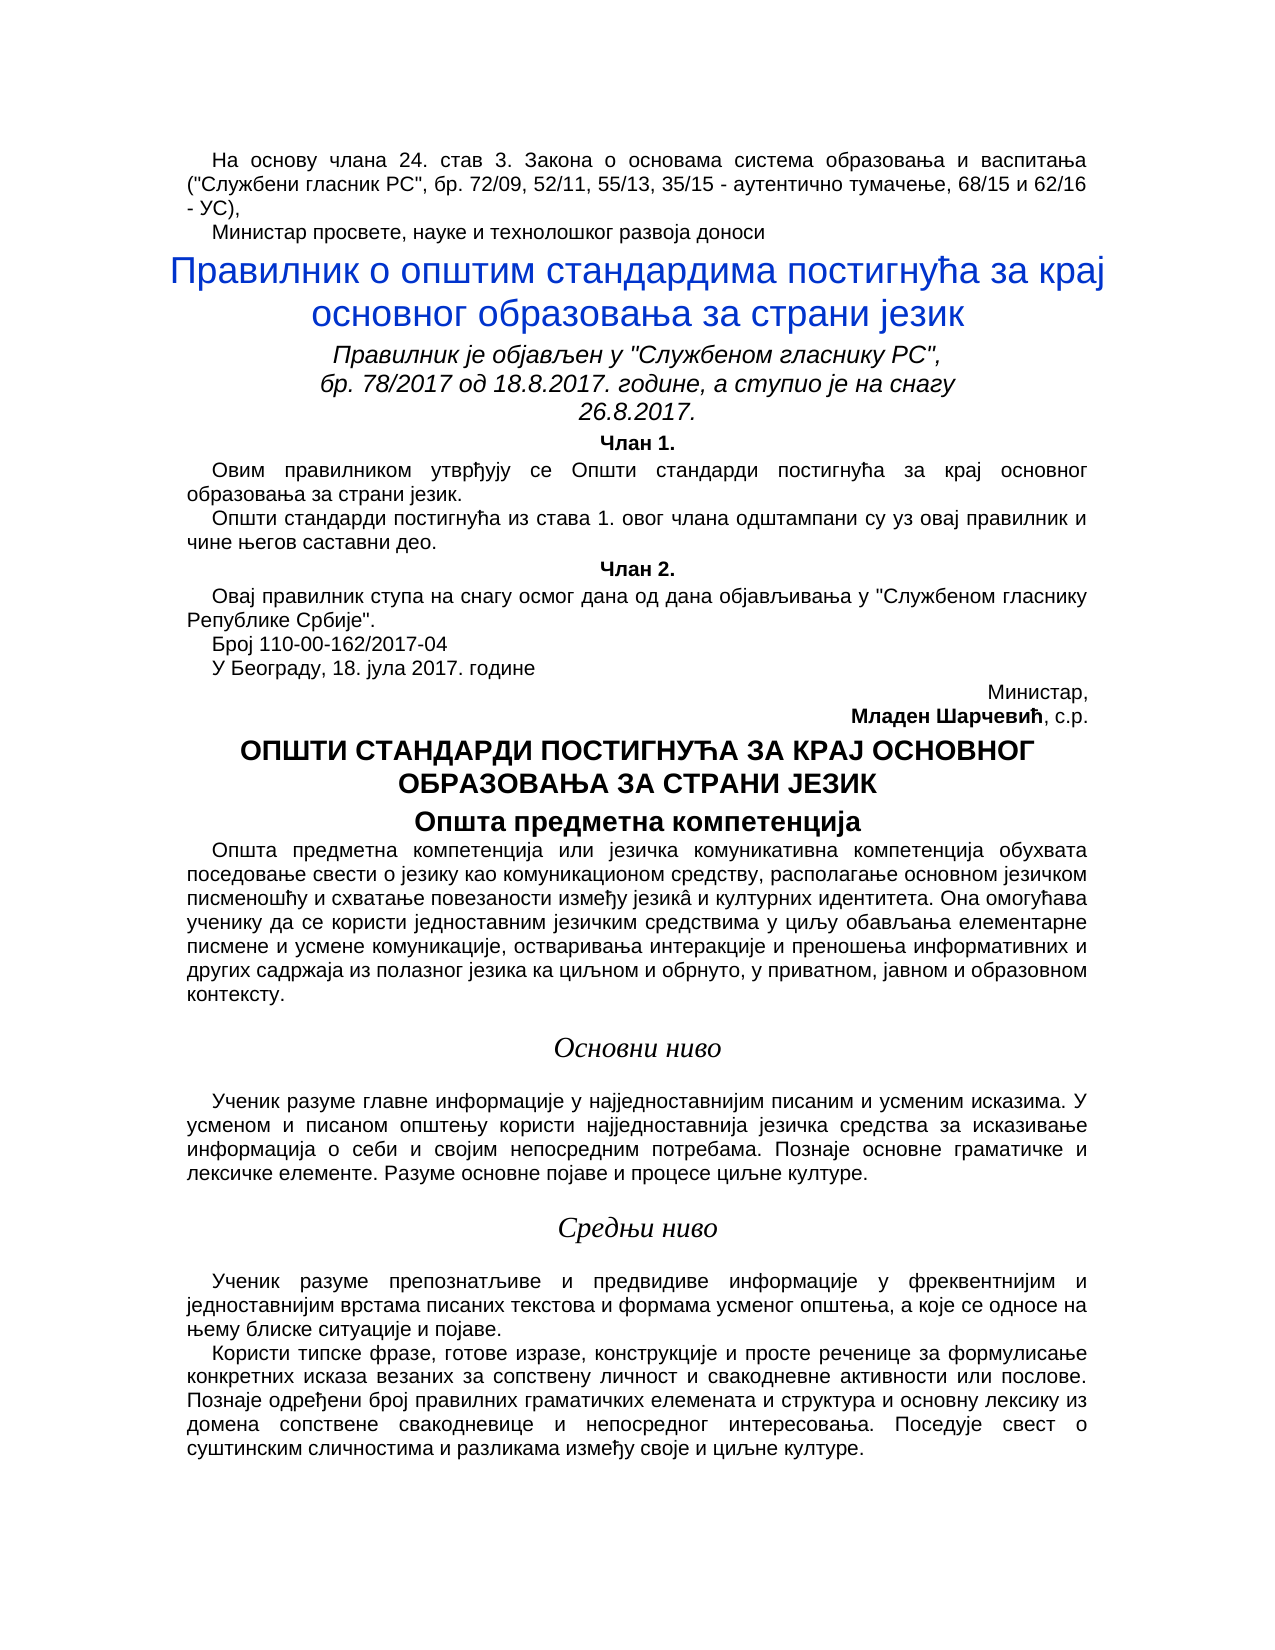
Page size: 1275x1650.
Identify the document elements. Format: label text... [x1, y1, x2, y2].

text Овим правилником утврђују се Општи стандарди постигнућа за крај основног образовања за страни језик. [187, 458, 1088, 506]
text На основу члана 24. став 3. Закона о основама система образовања и васпитања ("Службени гласник РС", бр. 72/09, 52/11, 55/13, 35/15 - аутентично тумачење, 68/15 и 62/16 - УС), [187, 148, 1088, 219]
text Члан 1. [148, 431, 1127, 455]
text У Београду, 18. јула 2017. године [187, 656, 1088, 680]
text Овај правилник ступа на снагу осмог дана од дана објављивања у "Службеном гласнику Републике Србије". [187, 584, 1088, 632]
text Ученик разуме препознатљиве и предвидиве информације у фреквентнијим и једноставнијим врстама писаних текстова и формама усменог општења, а које се односе на њему блиске ситуације и појаве. [187, 1268, 1088, 1340]
text Члан 2. [148, 557, 1127, 581]
text Средњи ниво [148, 1210, 1127, 1243]
text Министар просвете, науке и технолошког развоја доноси [187, 219, 1088, 243]
text Правилник о општим стандардима постигнућа за крај основног образовања за страни језик [148, 248, 1127, 335]
text Правилник је објављен у "Службеном гласнику РС", бр. 78/2017 од 18.8.2017. године, а ступио је на снагу 26.8.2017. [319, 340, 956, 426]
text Користи типске фразе, готове изразе, конструкције и просте реченице за формулисање конкретних исказа везаних за сопствену личност и свакодневне активности или послове. Познаје одређени број правилних граматичких елемената и структура и основну лексику из домена сопствене свакодневице и непосредног интересовања. Поседује свест о суштинским сличностима и разликама између своје и циљне културе. [187, 1340, 1088, 1460]
text Ученик разуме главне информације у најједноставнијим писаним и усменим исказима. У усменом и писаном општењу користи најједноставнија језичка средства за исказивање информација о себи и својим непосредним потребама. Познаје основне граматичке и лексичке елементе. Разуме основне појаве и процесе циљне културе. [187, 1089, 1088, 1185]
text Министар, [187, 680, 1088, 704]
text Младен Шарчевић, с.р. [187, 704, 1088, 728]
text ОПШТИ СТАНДАРДИ ПОСТИГНУЋА ЗА КРАЈ ОСНОВНОГ ОБРАЗОВАЊА ЗА СТРАНИ ЈЕЗИК [171, 734, 1104, 799]
text Општи стандарди постигнућа из става 1. овог члана одштампани су уз овај правилник и чине његов саставни део. [187, 506, 1088, 554]
text Основни ниво [148, 1031, 1127, 1064]
text Општа предметна компетенција или језичка комуникативна компетенција обухвата поседовање свести о језику као комуникационом средству, располагање основном језичком писменошћу и схватање повезаности између језикâ и културних идентитета. Она омогућава ученику да се користи једноставним језичким средствима у циљу обављања елементарне писмене и усмене комуникације, остваривања интеракције и преношења информативних и других садржаја из полазног језика ка циљном и обрнуто, у приватном, јавном и образовном контексту. [187, 838, 1088, 1006]
text Општа предметна компетенција [148, 805, 1127, 838]
text Број 110-00-162/2017-04 [187, 632, 1088, 656]
